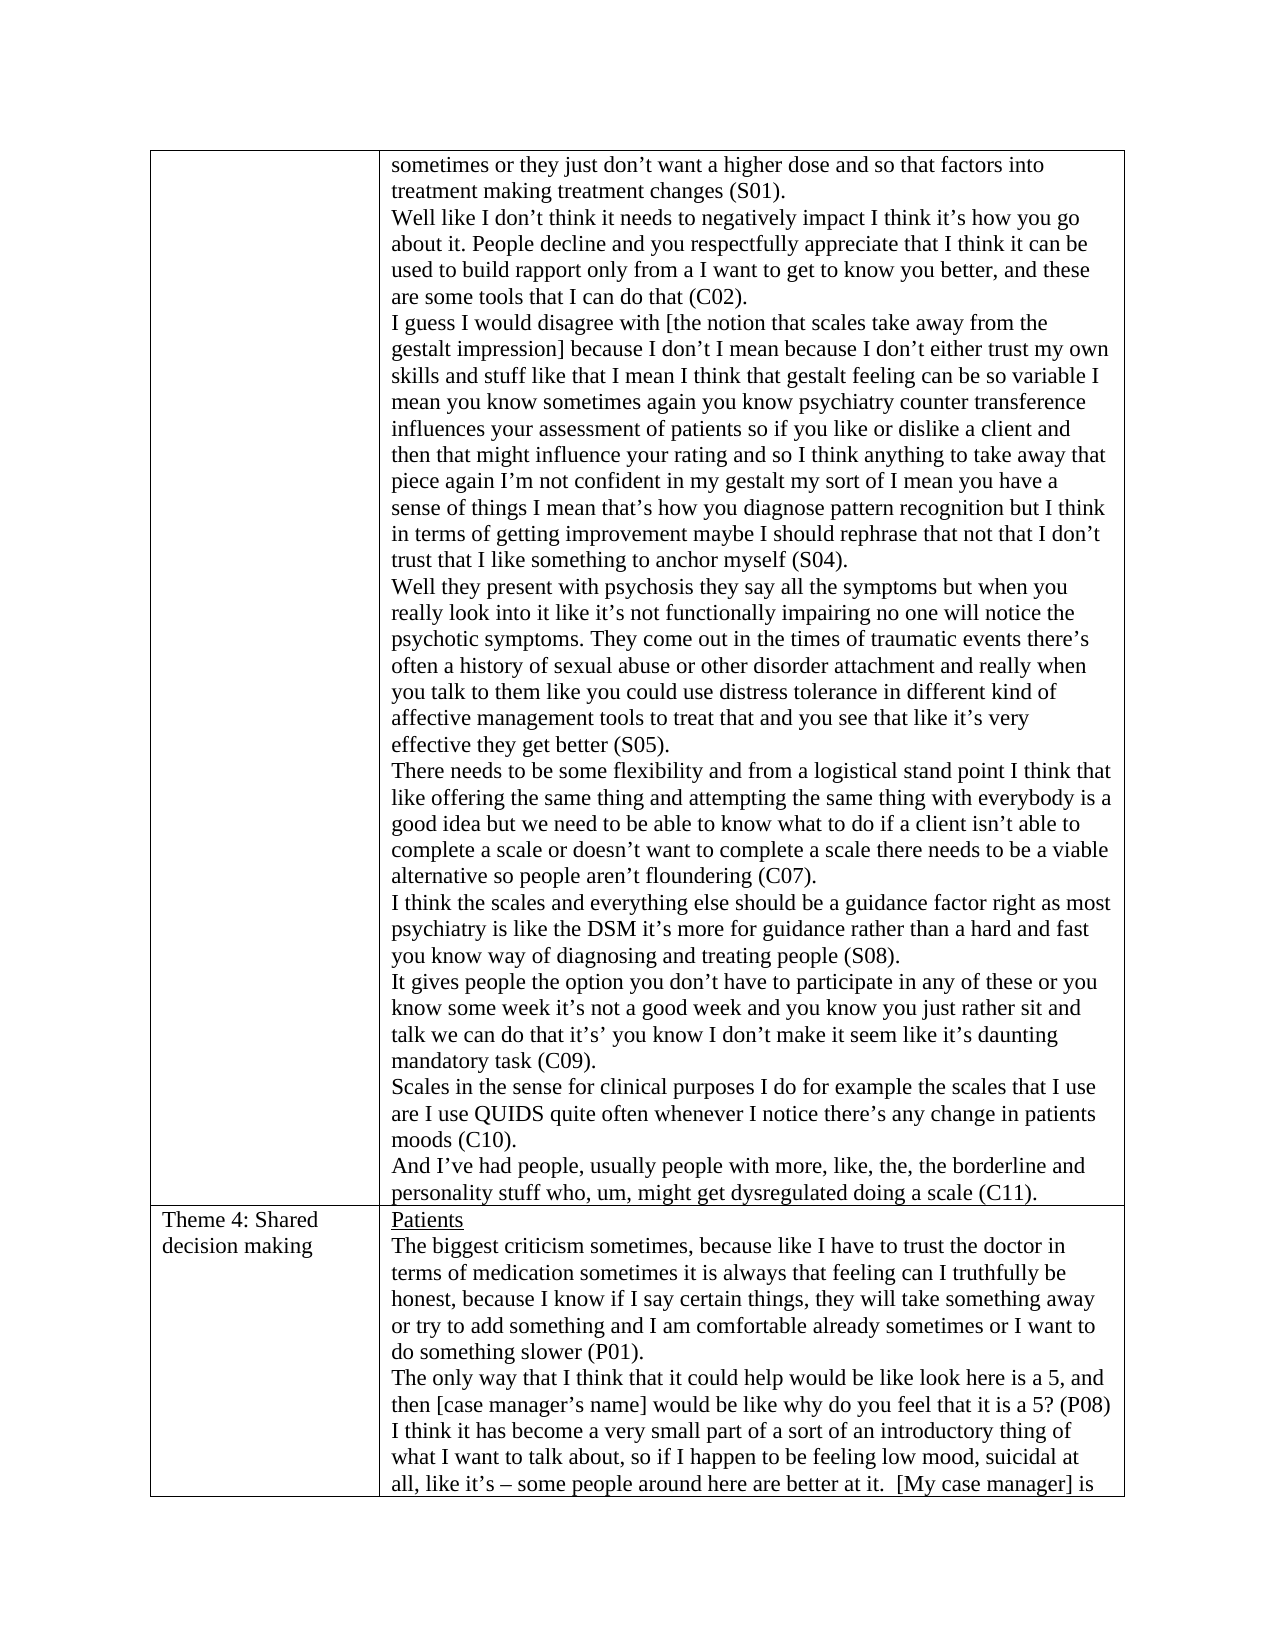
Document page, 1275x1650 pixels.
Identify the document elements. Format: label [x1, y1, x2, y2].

table_cell [380, 151, 1124, 1205]
table_cell [151, 1206, 379, 1496]
table_cell [151, 151, 379, 1205]
table_cell [380, 1206, 1124, 1496]
